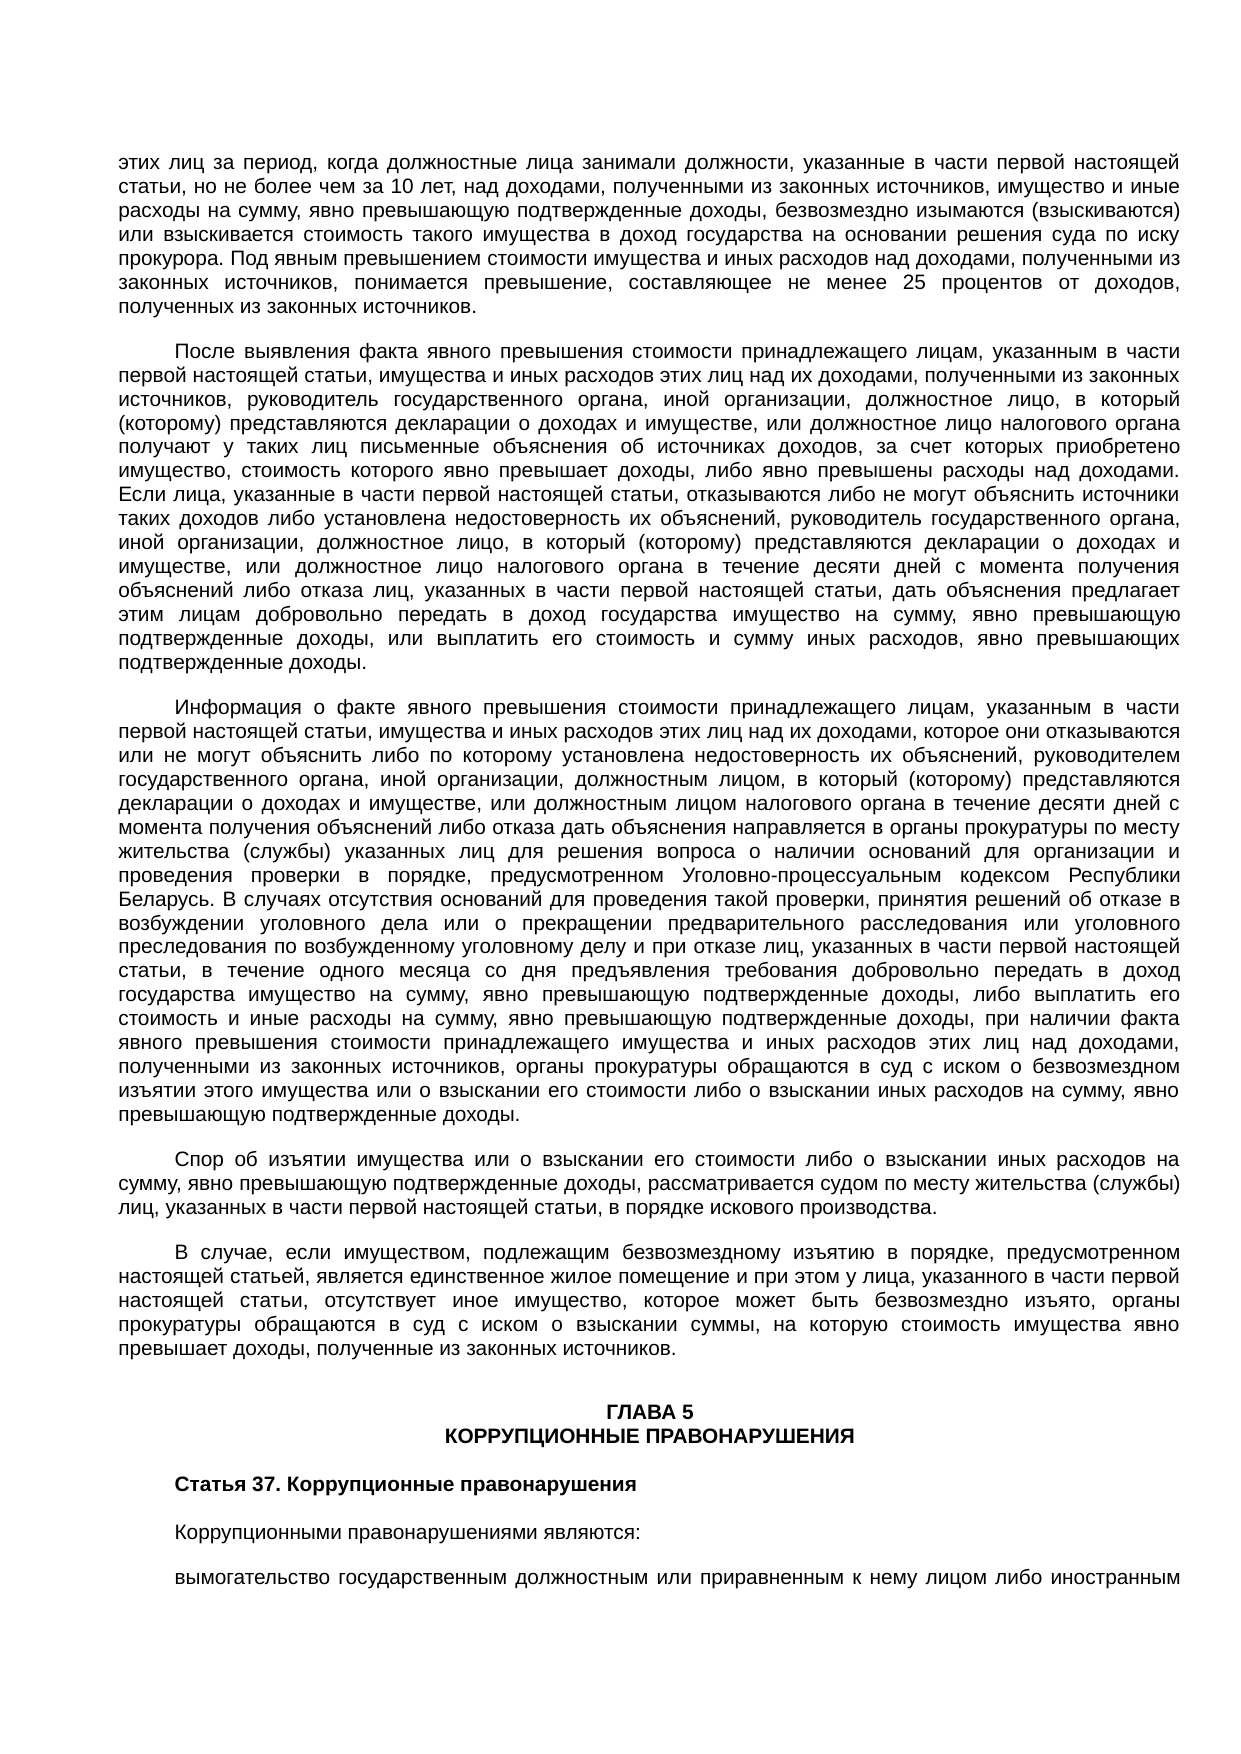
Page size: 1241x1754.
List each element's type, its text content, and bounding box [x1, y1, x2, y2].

text Спор об изъятии имущества или о взыскании его стоимости либо о взыскании иных расходов на сумму, явно превышающую подтвержденные доходы, рассматривается судом по месту жительства (службы) лиц, указанных в части первой настоящей статьи, в порядке искового производства. [118, 1147, 1181, 1219]
text Информация о факте явного превышения стоимости принадлежащего лицам, указанным в части первой настоящей статьи, имущества и иных расходов этих лиц над их доходами, которое они отказываются или не могут объяснить либо по которому установлена недостоверность их объяснений, руководителем государственного органа, иной организации, должностным лицом, в который (которому) представляются декларации о доходах и имуществе, или должностным лицом налогового органа в течение десяти дней с момента получения объяснений либо отказа дать объяснения направляется в органы прокуратуры по месту жительства (службы) указанных лиц для решения вопроса о наличии оснований для организации и проведения проверки в порядке, предусмотренном Уголовно-процессуальным кодексом Республики Беларусь. В случаях отсутствия оснований для проведения такой проверки, принятия решений об отказе в возбуждении уголовного дела или о прекращении предварительного расследования или уголовного преследования по возбужденному уголовному делу и при отказе лиц, указанных в части первой настоящей статьи, в течение одного месяца со дня предъявления требования добровольно передать в доход государства имущество на сумму, явно превышающую подтвержденные доходы, либо выплатить его стоимость и иные расходы на сумму, явно превышающую подтвержденные доходы, при наличии факта явного превышения стоимости принадлежащего имущества и иных расходов этих лиц над доходами, полученными из законных источников, органы прокуратуры обращаются в суд с иском о безвозмездном изъятии этого имущества или о взыскании его стоимости либо о взыскании иных расходов на сумму, явно превышающую подтвержденные доходы. [118, 695, 1181, 1126]
text В случае, если имуществом, подлежащим безвозмездному изъятию в порядке, предусмотренном настоящей статьей, является единственное жилое помещение и при этом у лица, указанного в части первой настоящей статьи, отсутствует иное имущество, которое может быть безвозмездно изъято, органы прокуратуры обращаются в суд с иском о взыскании суммы, на которую стоимость имущества явно превышает доходы, полученные из законных источников. [118, 1239, 1181, 1359]
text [118, 150, 1181, 318]
title ГЛАВА 5 [118, 1400, 1181, 1424]
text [118, 1564, 1181, 1588]
text После выявления факта явного превышения стоимости принадлежащего лицам, указанным в части первой настоящей статьи, имущества и иных расходов этих лиц над их доходами, полученными из законных источников, руководитель государственного органа, иной организации, должностное лицо, в который (которому) представляются декларации о доходах и имуществе, или должностное лицо налогового органа получают у таких лиц письменные объяснения об источниках доходов, за счет которых приобретено имущество, стоимость которого явно превышает доходы, либо явно превышены расходы над доходами. Если лица, указанные в части первой настоящей статьи, отказываются либо не могут объяснить источники таких доходов либо установлена недостоверность их объяснений, руководитель государственного органа, иной организации, должностное лицо, в который (которому) представляются декларации о доходах и имуществе, или должностное лицо налогового органа в течение десяти дней с момента получения объяснений либо отказа лиц, указанных в части первой настоящей статьи, дать объяснения предлагает этим лицам добровольно передать в доход государства имущество на сумму, явно превышающую подтвержденные доходы, или выплатить его стоимость и сумму иных расходов, явно превышающих подтвержденные доходы. [118, 338, 1181, 674]
text Коррупционными правонарушениями являются: [118, 1520, 1181, 1544]
list Статья 37. Коррупционные правонарушения [118, 1472, 1181, 1496]
title КОРРУПЦИОННЫЕ ПРАВОНАРУШЕНИЯ [118, 1424, 1181, 1448]
